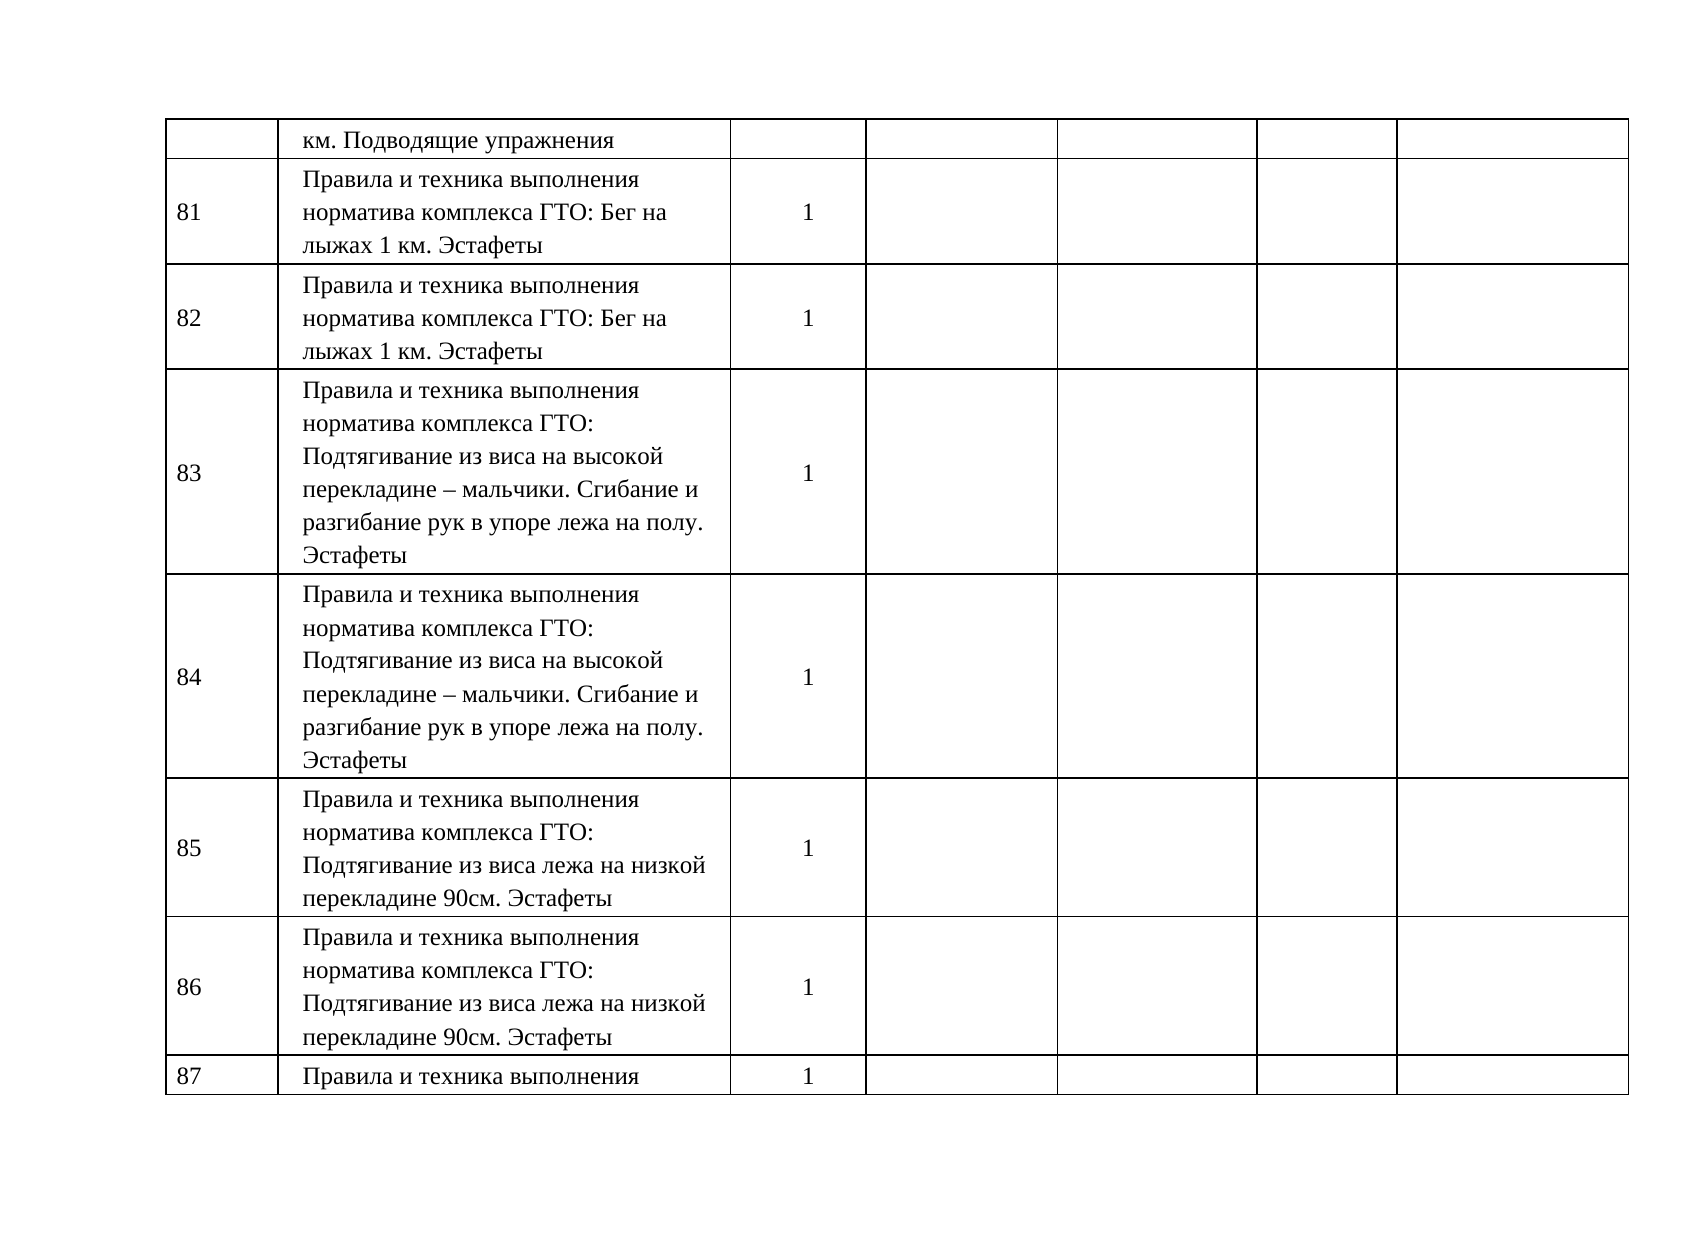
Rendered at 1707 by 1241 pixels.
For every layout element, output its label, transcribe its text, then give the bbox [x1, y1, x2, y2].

table_cell 80 [167, 120, 277, 157]
table_cell [1398, 917, 1628, 1054]
table_cell [867, 120, 1057, 157]
table_cell [867, 370, 1057, 573]
table_cell Правила и техника выполнения норматива комплекса ГТО: Подтягивание из виса лежа на низкой перекладине 90см. Эстафеты [279, 779, 730, 916]
table_cell 86 [167, 917, 277, 1054]
table_cell [1058, 779, 1256, 916]
table_cell [1058, 265, 1256, 368]
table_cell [279, 1056, 730, 1093]
table_cell [1058, 1056, 1256, 1093]
table_cell Правила и техника выполнения норматива комплекса ГТО: Подтягивание из виса на высокой перекладине – мальчики. Сгибание и разгибание рук в упоре лежа на полу. Эстафеты [279, 575, 730, 777]
table_cell [1058, 917, 1256, 1054]
table_cell [867, 159, 1057, 263]
table_cell [867, 917, 1057, 1054]
table_cell [867, 1056, 1057, 1093]
table_cell [1058, 575, 1256, 777]
table_cell [1398, 1056, 1628, 1093]
table_cell [1258, 159, 1396, 263]
table_cell 85 [167, 779, 277, 916]
table_cell [1258, 779, 1396, 916]
table_cell [1398, 370, 1628, 573]
table_cell [1258, 120, 1396, 157]
table_cell 82 [167, 265, 277, 368]
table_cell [279, 120, 730, 157]
table_cell [1398, 120, 1628, 157]
table_cell 81 [167, 159, 277, 263]
table_cell [1398, 575, 1628, 777]
table_cell [1398, 779, 1628, 916]
table_cell Правила и техника выполнения норматива комплекса ГТО: Бег на лыжах 1 км. Эстафеты [279, 159, 730, 263]
table_cell [1258, 1056, 1396, 1093]
table_cell [1258, 370, 1396, 573]
table_cell 1 [731, 779, 865, 916]
table_cell Правила и техника выполнения норматива комплекса ГТО: Подтягивание из виса лежа на низкой перекладине 90см. Эстафеты [279, 917, 730, 1054]
table_cell 1 [731, 120, 865, 157]
table_cell 84 [167, 575, 277, 777]
table_cell 83 [167, 370, 277, 573]
table_cell 1 [731, 159, 865, 263]
table_cell [1258, 575, 1396, 777]
table_cell 1 [731, 917, 865, 1054]
table_cell 1 [731, 575, 865, 777]
table_cell [1258, 265, 1396, 368]
table_cell 87 [167, 1056, 277, 1093]
table_cell [1398, 159, 1628, 263]
table_cell [867, 779, 1057, 916]
table_cell 1 [731, 1056, 865, 1093]
table_cell [1058, 120, 1256, 157]
table_cell [1058, 159, 1256, 263]
table_cell [1058, 370, 1256, 573]
table_cell [867, 575, 1057, 777]
table_cell [867, 265, 1057, 368]
table_cell Правила и техника выполнения норматива комплекса ГТО: Подтягивание из виса на высокой перекладине – мальчики. Сгибание и разгибание рук в упоре лежа на полу. Эстафеты [279, 370, 730, 573]
table_cell Правила и техника выполнения норматива комплекса ГТО: Бег на лыжах 1 км. Эстафеты [279, 265, 730, 368]
table_cell [1258, 917, 1396, 1054]
table_cell 1 [731, 265, 865, 368]
table_cell 1 [731, 370, 865, 573]
table_cell [1398, 265, 1628, 368]
